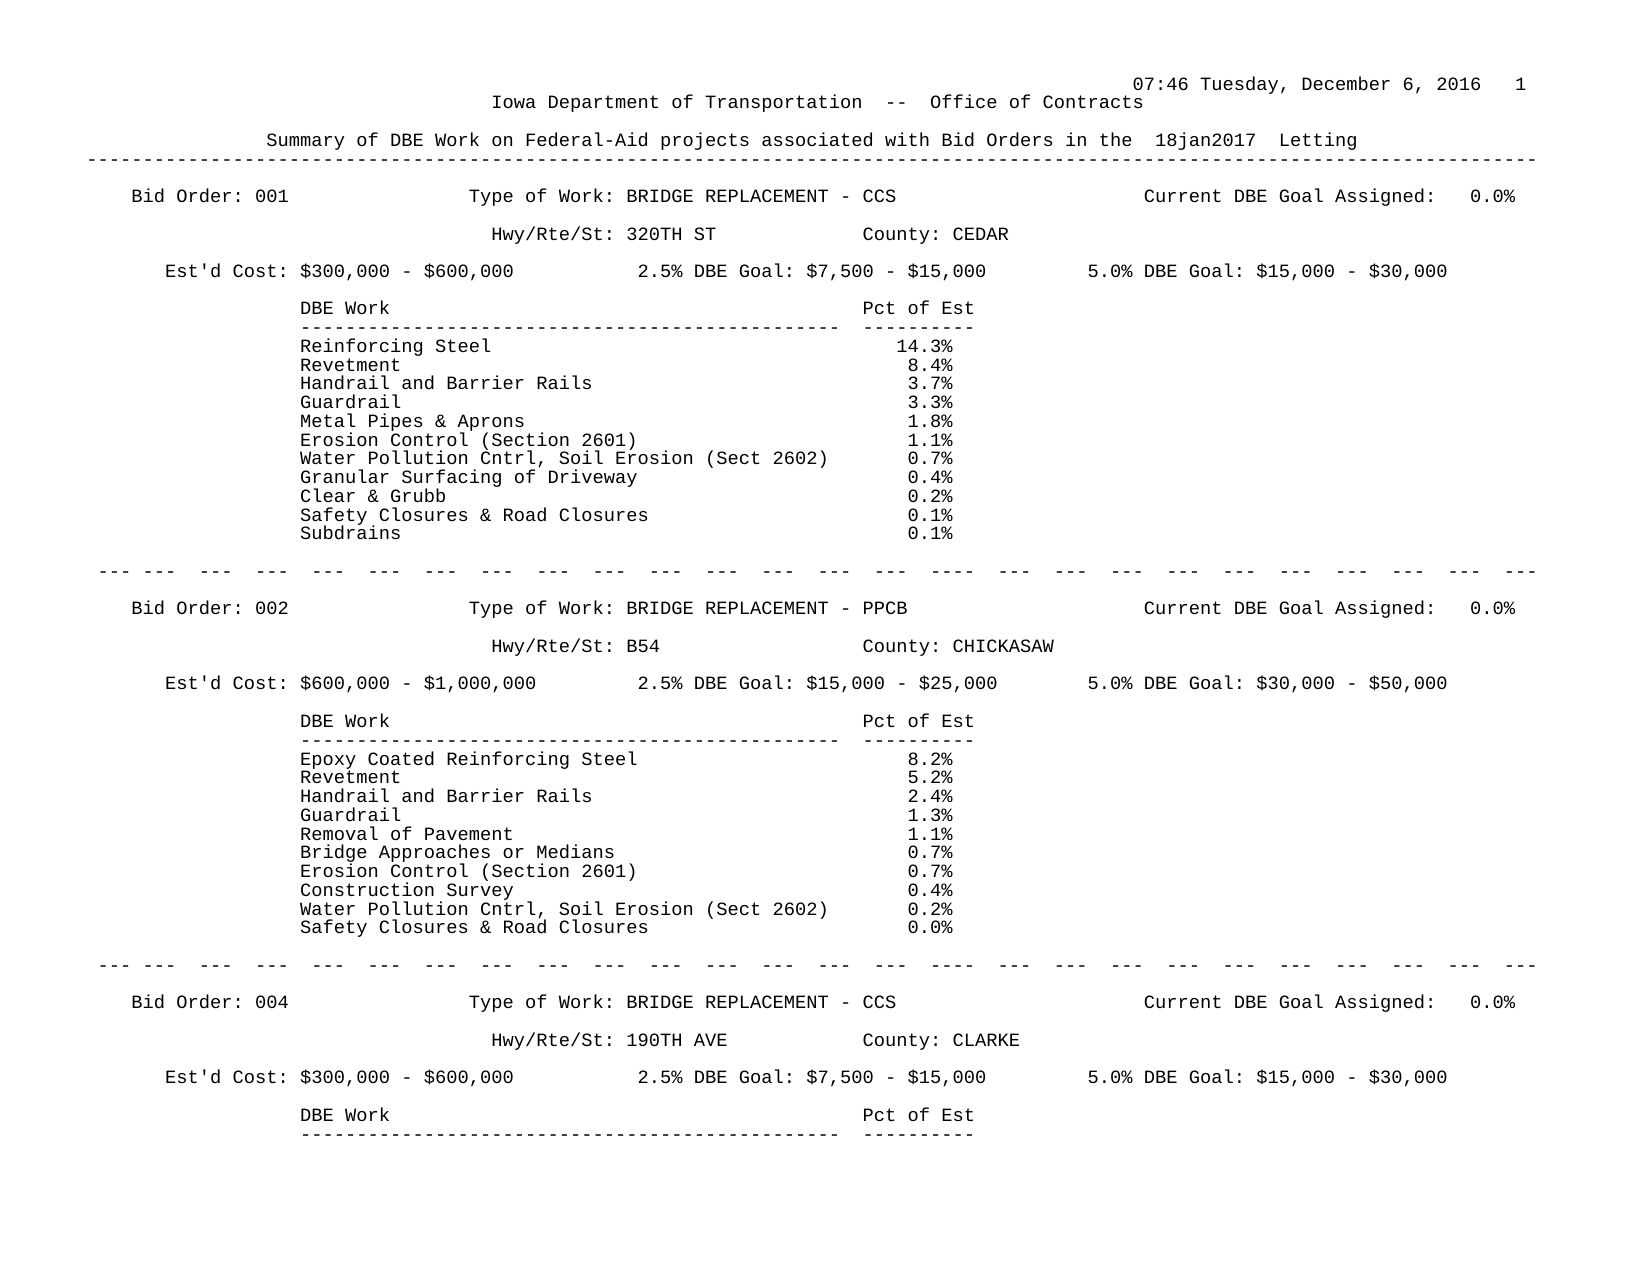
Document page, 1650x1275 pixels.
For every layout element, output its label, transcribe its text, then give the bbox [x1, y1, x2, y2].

text Handrail and Barrier Rails 3.7% [75, 375, 1575, 394]
text ------------------------------------------------ ---------- [75, 1125, 1575, 1144]
text Safety Closures & Road Closures 0.0% [75, 919, 1575, 937]
text Metal Pipes & Aprons 1.8% [75, 412, 1575, 431]
text Est'd Cost: $600,000 - $1,000,000 2.5% DBE Goal: $15,000 - $25,000 5.0% DBE Goal: $30,000 - $50,000 [75, 656, 1575, 694]
text Granular Surfacing of Driveway 0.4% [75, 469, 1575, 487]
text Est'd Cost: $300,000 - $600,000 2.5% DBE Goal: $7,500 - $15,000 5.0% DBE Goal: $15,000 - $30,000 [75, 244, 1575, 281]
text Reinforcing Steel 14.3% [75, 337, 1575, 356]
text Est'd Cost: $300,000 - $600,000 2.5% DBE Goal: $7,500 - $15,000 5.0% DBE Goal: $15,000 - $30,000 [75, 1050, 1575, 1087]
text Water Pollution Cntrl, Soil Erosion (Sect 2602) 0.2% [75, 900, 1575, 919]
text --- --- --- --- --- --- --- --- --- --- --- --- --- --- --- ---- --- --- --- --- --- --- --- --- --- --- [75, 544, 1575, 581]
text Construction Survey 0.4% [75, 881, 1575, 900]
text Water Pollution Cntrl, Soil Erosion (Sect 2602) 0.7% [75, 450, 1575, 469]
text Bid Order: 001 Type of Work: BRIDGE REPLACEMENT - CCS Current DBE Goal Assigned: 0.0% [75, 187, 1575, 206]
text ------------------------------------------------ ---------- [75, 319, 1575, 337]
text --------------------------------------------------------------------------------------------------------------------------------- [75, 150, 1575, 169]
text Erosion Control (Section 2601) 1.1% [75, 431, 1575, 450]
text Hwy/Rte/St: B54 County: CHICKASAW [75, 619, 1575, 656]
text DBE Work Pct of Est [75, 694, 1575, 731]
text Hwy/Rte/St: 320TH ST County: CEDAR [75, 206, 1575, 244]
text Bridge Approaches or Medians 0.7% [75, 844, 1575, 862]
text Subdrains 0.1% [75, 525, 1575, 544]
text ------------------------------------------------ ---------- [75, 731, 1575, 750]
text Bid Order: 002 Type of Work: BRIDGE REPLACEMENT - PPCB Current DBE Goal Assigned: 0.0% [75, 581, 1575, 619]
text Epoxy Coated Reinforcing Steel 8.2% [75, 750, 1575, 769]
text Removal of Pavement 1.1% [75, 825, 1575, 844]
text Revetment 5.2% [75, 769, 1575, 787]
text Bid Order: 004 Type of Work: BRIDGE REPLACEMENT - CCS Current DBE Goal Assigned: 0.0% [75, 975, 1575, 1012]
text Erosion Control (Section 2601) 0.7% [75, 862, 1575, 881]
text Safety Closures & Road Closures 0.1% [75, 506, 1575, 525]
text DBE Work Pct of Est [75, 281, 1575, 319]
text Summary of DBE Work on Federal-Aid projects associated with Bid Orders in the 18jan2017 Letting [75, 131, 1575, 150]
text Revetment 8.4% [75, 356, 1575, 375]
text Guardrail 1.3% [75, 806, 1575, 825]
text Clear & Grubb 0.2% [75, 487, 1575, 506]
text Handrail and Barrier Rails 2.4% [75, 787, 1575, 806]
text Hwy/Rte/St: 190TH AVE County: CLARKE [75, 1012, 1575, 1050]
text 07:46 Tuesday, December 6, 2016 1 [75, 75, 1575, 94]
text Guardrail 3.3% [75, 394, 1575, 412]
text DBE Work Pct of Est [75, 1087, 1575, 1125]
text --- --- --- --- --- --- --- --- --- --- --- --- --- --- --- ---- --- --- --- --- --- --- --- --- --- --- [75, 937, 1575, 975]
text Iowa Department of Transportation -- Office of Contracts [75, 94, 1575, 112]
